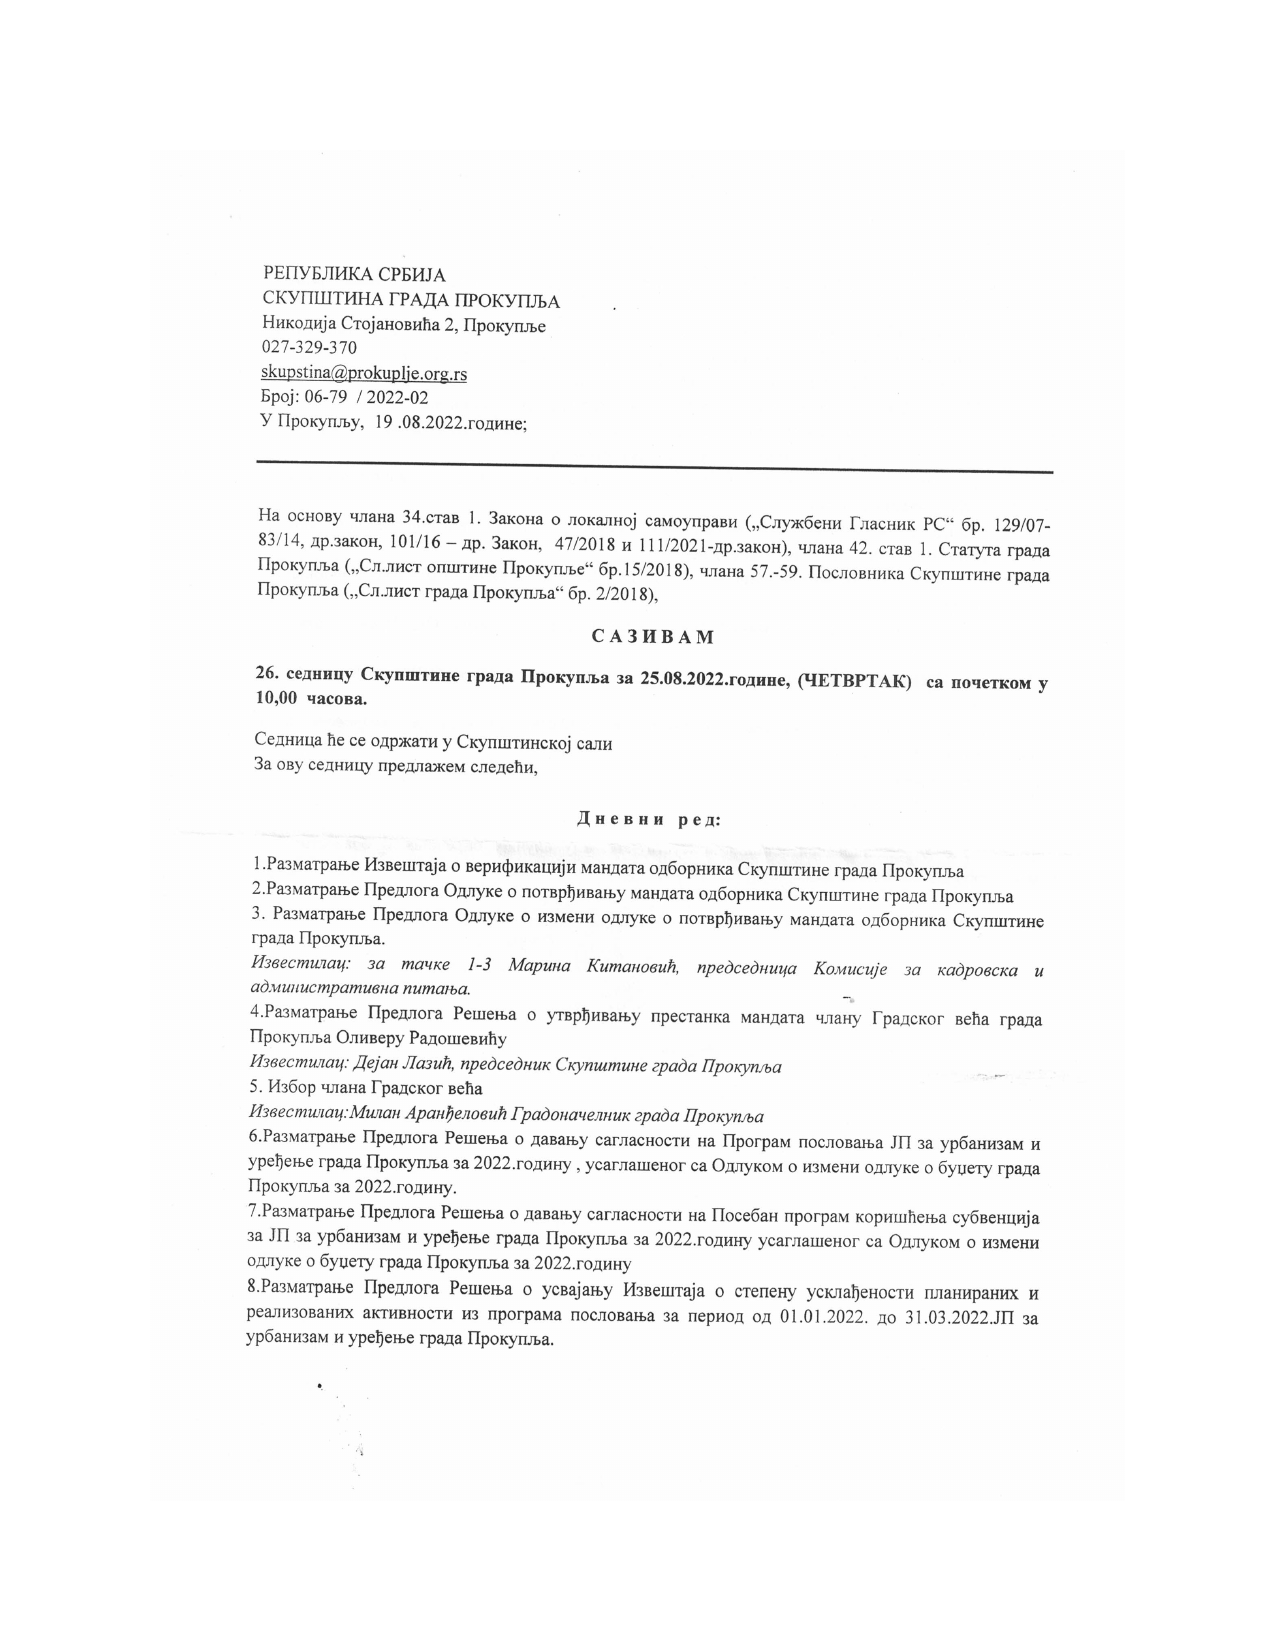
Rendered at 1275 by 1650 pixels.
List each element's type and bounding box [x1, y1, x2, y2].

picture [150, 150, 1125, 1501]
